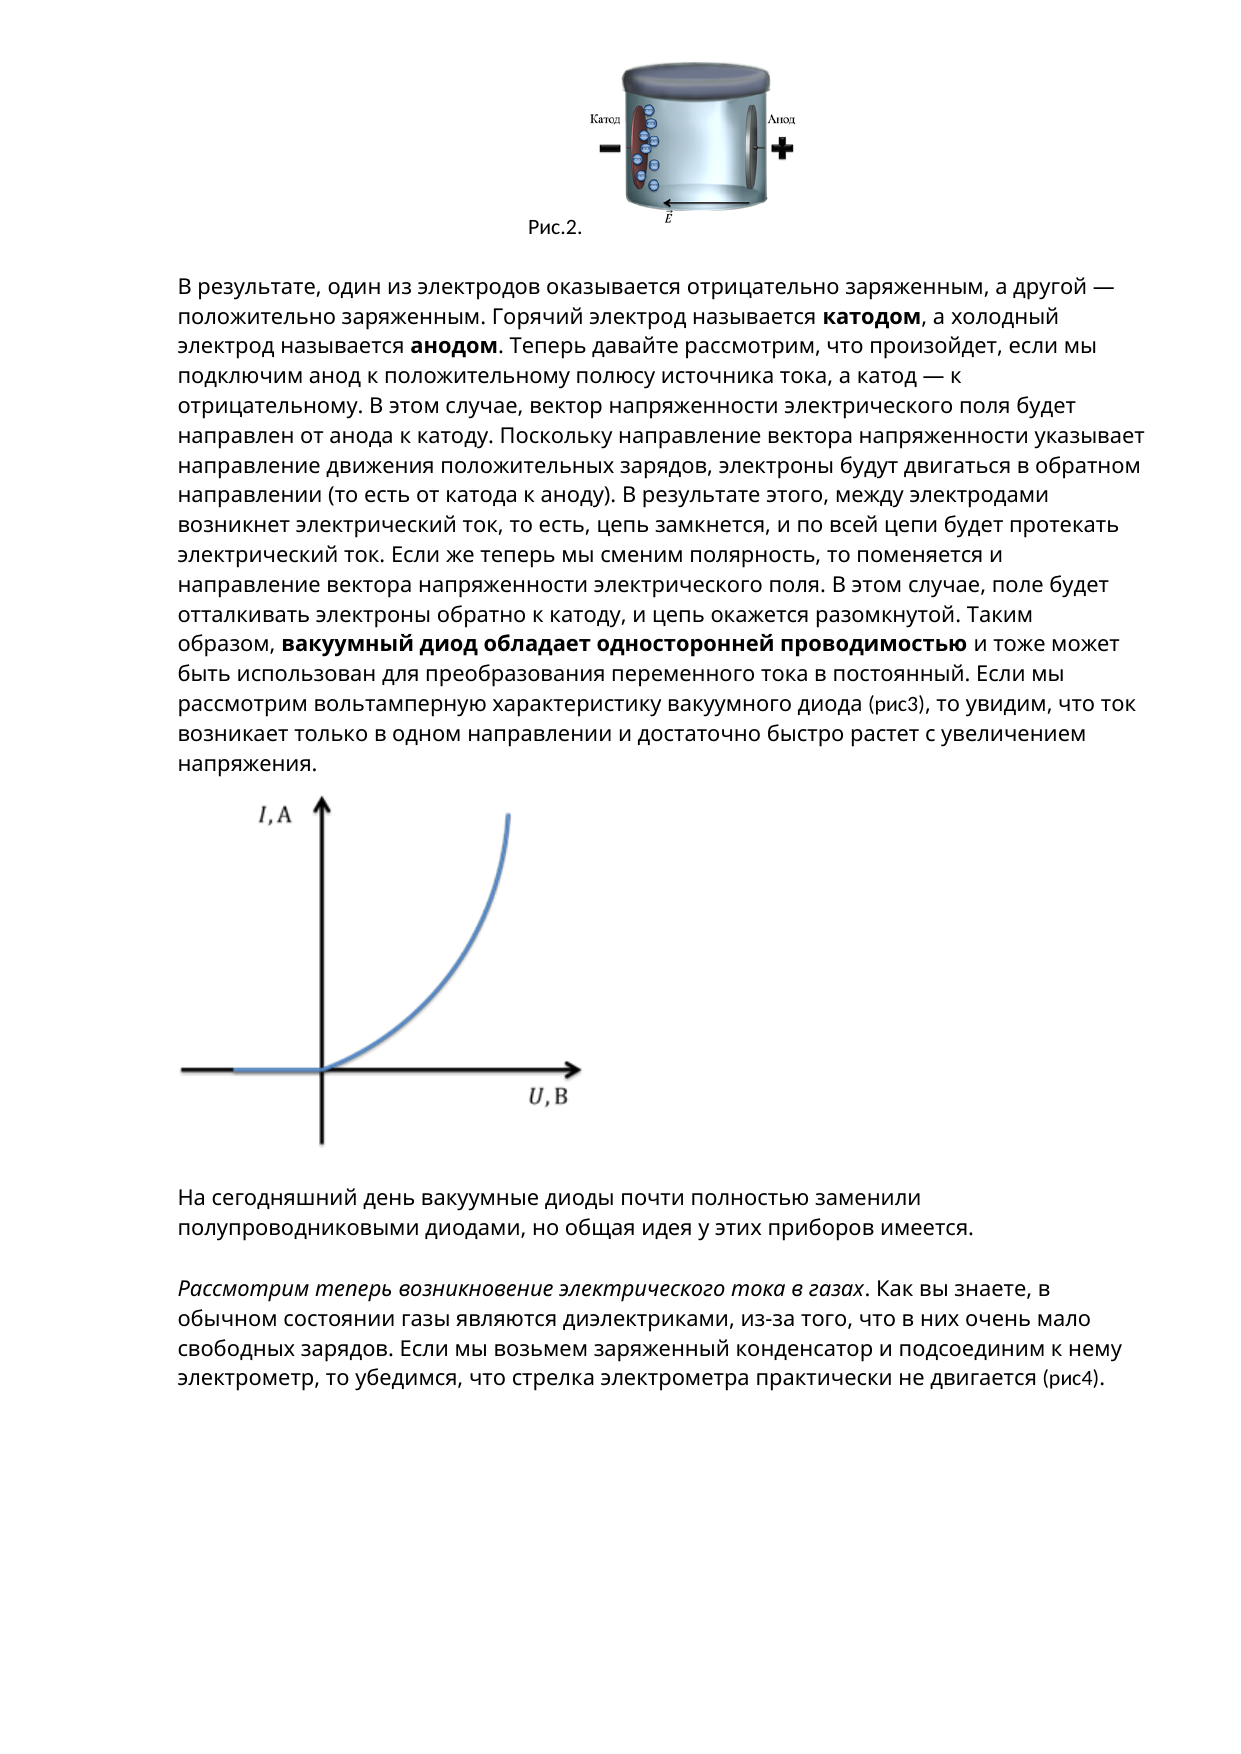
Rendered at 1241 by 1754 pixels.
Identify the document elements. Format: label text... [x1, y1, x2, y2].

text Рис.2. [177, 29, 1152, 240]
text В результате, один из электродов оказывается отрицательно заряженным, а другой — положительно заряженным. Горячий электрод называется катодом, а холодный электрод называется анодом. Теперь давайте рассмотрим, что произойдет, если мы подключим анод к положительному полюсу источника тока, а катод — к отрицательному. В этом случае, вектор напряженности электрического поля будет направлен от анода к катоду. Поскольку направление вектора напряженности указывает направление движения положительных зарядов, электроны будут двигаться в обратном направлении (то есть от катода к аноду). В результате этого, между электродами возникнет электрический ток, то есть, цепь замкнется, и по всей цепи будет протекать электрический ток. Если же теперь мы сменим полярность, то поменяется и направление вектора напряженности электрического поля. В этом случае, поле будет отталкивать электроны обратно к катоду, и цепь окажется разомкнутой. Таким образом, вакуумный диод обладает односторонней проводимостью и тоже может быть использован для преобразования переменного тока в постоянный. Если мы рассмотрим вольтамперную характеристику вакуумного диода (рис3), то увидим, что ток возникает только в одном направлении и достаточно быстро растет с увеличением напряжения. [177, 271, 1152, 777]
text Рассмотрим теперь возникновение электрического тока в газах. Как вы знаете, в обычном состоянии газы являются диэлектриками, из-за того, что в них очень мало свободных зарядов. Если мы возьмем заряженный конденсатор и подсоединим к нему электрометр, то убедимся, что стрелка электрометра практически не двигается (рис4). [177, 1273, 1152, 1392]
text На сегодняшний день вакуумные диоды почти полностью заменили полупроводниковыми диодами, но общая идея у этих приборов имеется. [177, 1182, 1152, 1242]
picture [177, 777, 603, 1151]
picture [582, 29, 802, 235]
